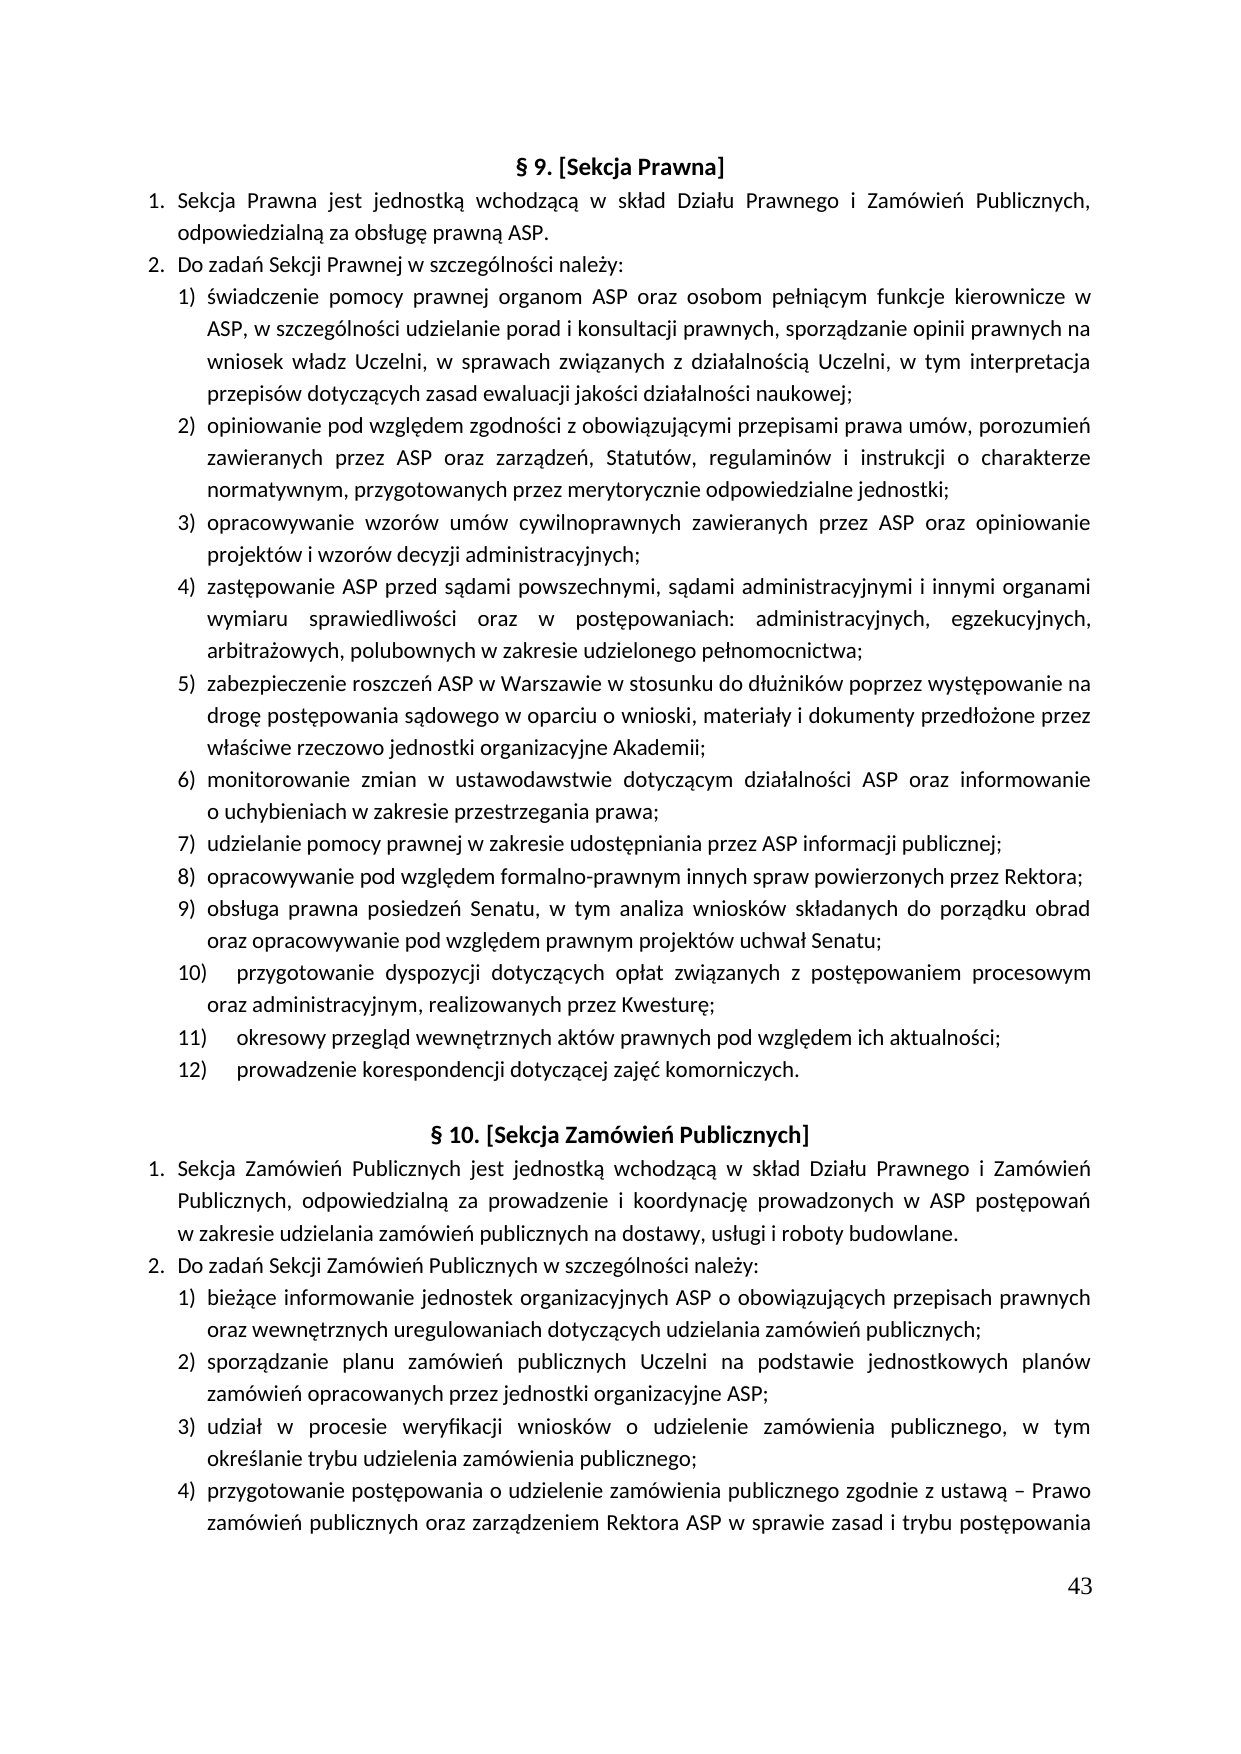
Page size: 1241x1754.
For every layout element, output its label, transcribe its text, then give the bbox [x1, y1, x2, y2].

list sporządzanie planu zamówień publicznych Uczelni na podstawie jednostkowych planów zamówień opracowanych przez jednostki organizacyjne ASP; [177, 1347, 1092, 1408]
subtitle § 10. [Sekcja Zamówień Publicznych] [148, 1119, 1092, 1150]
list opiniowanie pod względem zgodności z obowiązującymi przepisami prawa umów, porozumień zawieranych przez ASP oraz zarządzeń, Statutów, regulaminów i instrukcji o charakterze normatywnym, przygotowanych przez merytorycznie odpowiedzialne jednostki; [177, 411, 1092, 503]
list udział w procesie weryfikacji wniosków o udzielenie zamówienia publicznego, w tym określanie trybu udzielenia zamówienia publicznego; [177, 1412, 1092, 1472]
list udzielanie pomocy prawnej w zakresie udostępniania przez ASP informacji publicznej; [177, 829, 1092, 858]
subtitle § 9. [Sekcja Prawna] [148, 151, 1092, 181]
list bieżące informowanie jednostek organizacyjnych ASP o obowiązujących przepisach prawnych oraz wewnętrznych uregulowaniach dotyczących udzielania zamówień publicznych; [177, 1283, 1092, 1343]
list świadczenie pomocy prawnej organom ASP oraz osobom pełniącym funkcje kierownicze w ASP, w szczególności udzielanie porad i konsultacji prawnych, sporządzanie opinii prawnych na wniosek władz Uczelni, w sprawach związanych z działalnością Uczelni, w tym interpretacja przepisów dotyczących zasad ewaluacji jakości działalności naukowej; [177, 282, 1092, 407]
list Sekcja Prawna jest jednostką wchodzącą w skład Działu Prawnego i Zamówień Publicznych, odpowiedzialną za obsługę prawną ASP. [148, 186, 1092, 246]
list Do zadań Sekcji Zamówień Publicznych w szczególności należy: [148, 1251, 1092, 1279]
list Sekcja Zamówień Publicznych jest jednostką wchodzącą w skład Działu Prawnego i Zamówień Publicznych, odpowiedzialną za prowadzenie i koordynację prowadzonych w ASP postępowań w zakresie udzielania zamówień publicznych na dostawy, usługi i roboty budowlane. [148, 1154, 1092, 1247]
list monitorowanie zmian w ustawodawstwie dotyczącym działalności ASP oraz informowanie o uchybieniach w zakresie przestrzegania prawa; [177, 765, 1092, 825]
list opracowywanie pod względem formalno-prawnym innych spraw powierzonych przez Rektora; [177, 862, 1092, 890]
list zastępowanie ASP przed sądami powszechnymi, sądami administracyjnymi i innymi organami wymiaru sprawiedliwości oraz w postępowaniach: administracyjnych, egzekucyjnych, arbitrażowych, polubownych w zakresie udzielonego pełnomocnictwa; [177, 572, 1092, 664]
list Do zadań Sekcji Prawnej w szczególności należy: [148, 250, 1092, 278]
list prowadzenie korespondencji dotyczącej zajęć komorniczych. [177, 1055, 1092, 1083]
list obsługa prawna posiedzeń Senatu, w tym analiza wniosków składanych do porządku obrad oraz opracowywanie pod względem prawnym projektów uchwał Senatu; [177, 894, 1092, 954]
list zabezpieczenie roszczeń ASP w Warszawie w stosunku do dłużników poprzez występowanie na drogę postępowania sądowego w oparciu o wnioski, materiały i dokumenty przedłożone przez właściwe rzeczowo jednostki organizacyjne Akademii; [177, 669, 1092, 761]
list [177, 1476, 1092, 1536]
list przygotowanie dyspozycji dotyczących opłat związanych z postępowaniem procesowym oraz administracyjnym, realizowanych przez Kwesturę; [177, 958, 1092, 1018]
list okresowy przegląd wewnętrznych aktów prawnych pod względem ich aktualności; [177, 1023, 1092, 1051]
list opracowywanie wzorów umów cywilnoprawnych zawieranych przez ASP oraz opiniowanie projektów i wzorów decyzji administracyjnych; [177, 508, 1092, 568]
